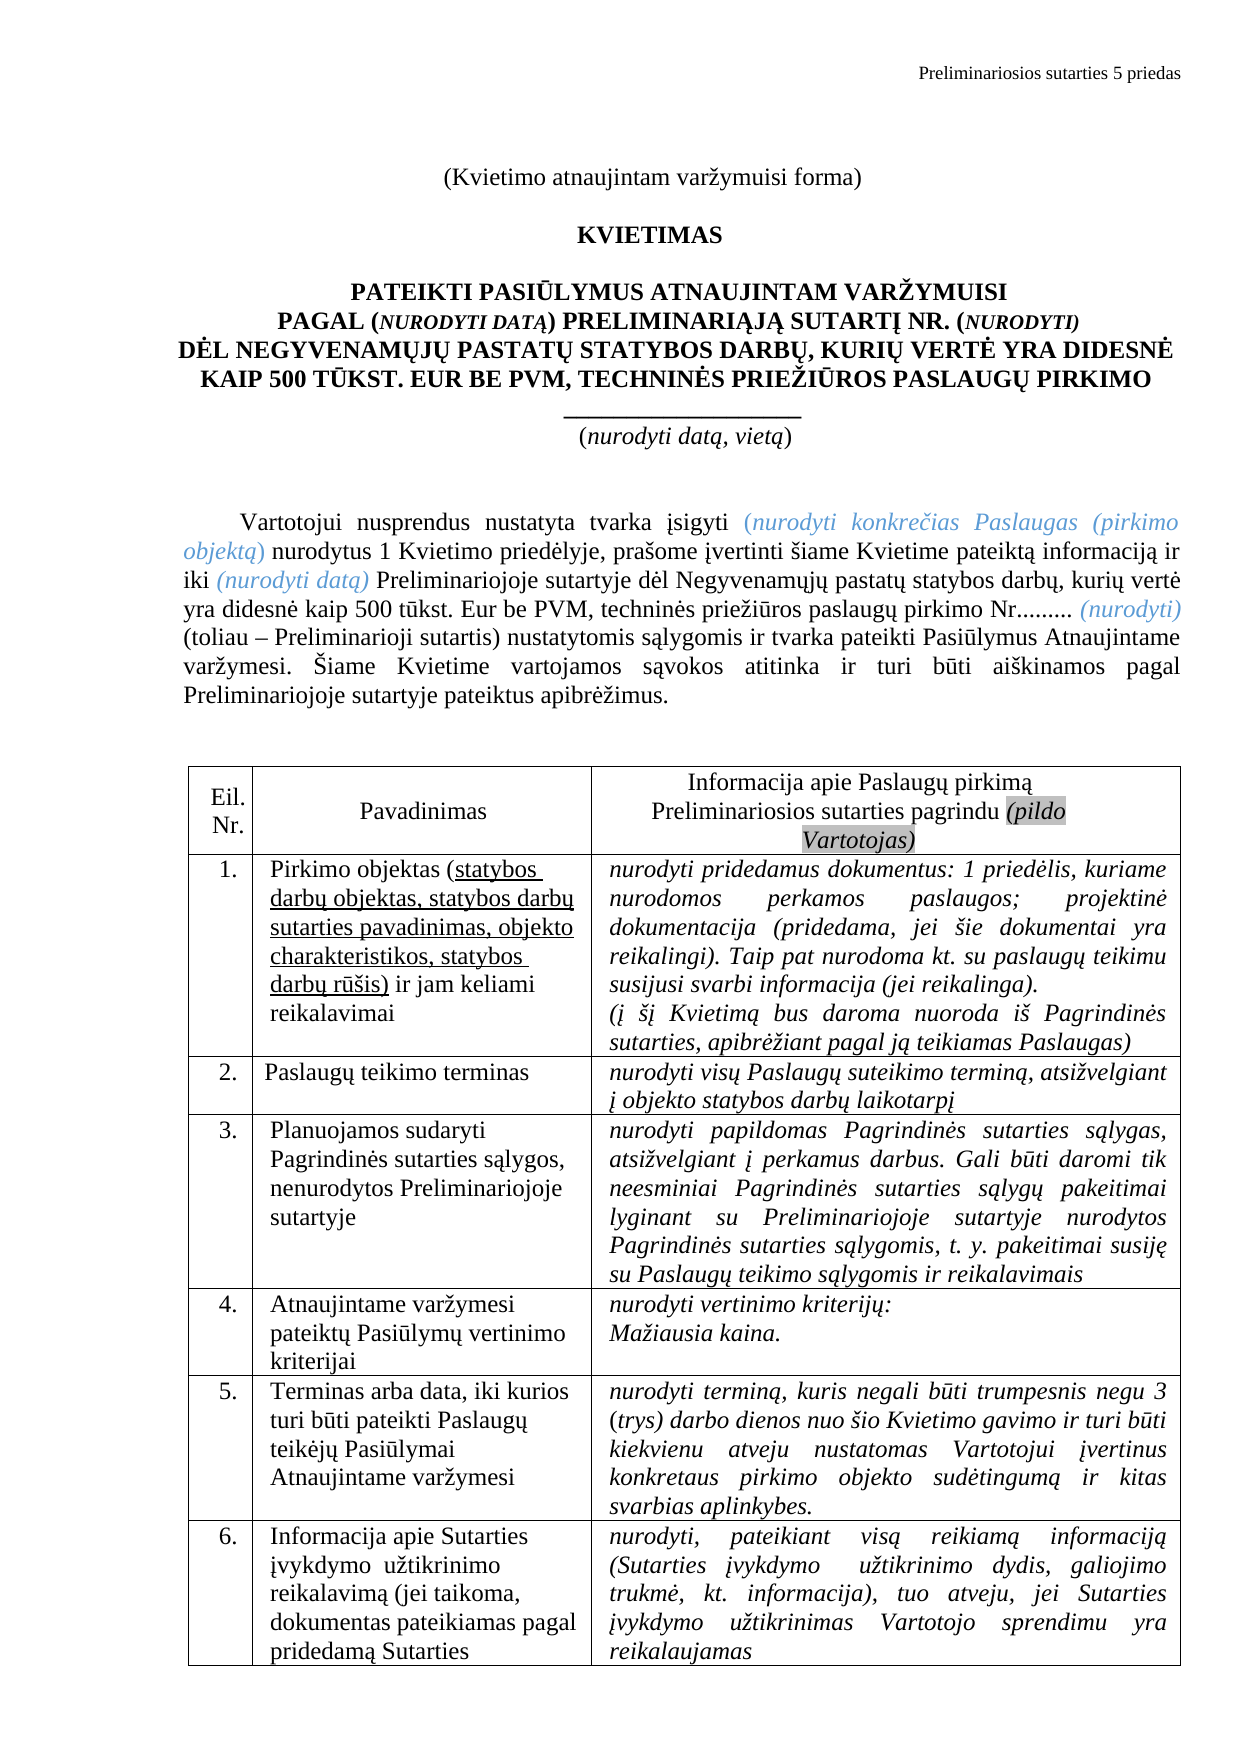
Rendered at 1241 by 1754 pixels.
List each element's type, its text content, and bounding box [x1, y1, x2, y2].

table_cell 4. [189, 1289, 252, 1375]
table_cell Terminas arba data, iki kurios turi būti pateikti Paslaugų teikėjų Pasiūlymai Atnaujintame varžymesi [253, 1376, 591, 1520]
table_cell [592, 1521, 1180, 1665]
text KVIETIMAS [177, 220, 1122, 249]
table_cell 1. [189, 855, 252, 1056]
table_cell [253, 1521, 591, 1665]
table_cell Pirkimo objektas (statybos darbų objektas, statybos darbų sutarties pavadinimas, objekto charakteristikos, statybos darbų rūšis) ir jam keliami reikalavimai [253, 855, 591, 1056]
table_header Pavadinimas [253, 767, 591, 853]
text PAGAL (NURODYTI DATĄ) PRELIMINARIĄJĄ SUTARTĮ NR. (NURODYTI) [177, 306, 1181, 335]
text ___________________ [183, 392, 1181, 421]
table_cell nurodyti papildomas Pagrindinės sutarties sąlygas, atsižvelgiant į perkamus darbus. Gali būti daromi tik neesminiai Pagrindinės sutarties sąlygų pakeitimai lyginant su Preliminariojoje sutartyje nurodytos Pagrindinės sutarties sąlygomis, t. y. pakeitimai susiję su Paslaugų teikimo sąlygomis ir reikalavimais [592, 1115, 1180, 1288]
text (nurodyti datą, vietą) [183, 421, 1181, 450]
table_cell 3. [189, 1115, 252, 1288]
text Vartotojui nusprendus nustatyta tvarka įsigyti (nurodyti konkrečias Paslaugas (pirkimo objektą) nurodytus 1 Kvietimo priedėlyje, prašome įvertinti šiame Kvietime pateiktą informaciją ir iki (nurodyti datą) Preliminariojoje sutartyje dėl Negyvenamųjų pastatų statybos darbų, kurių vertė yra didesnė kaip 500 tūkst. Eur be PVM, techninės priežiūros paslaugų pirkimo Nr......... (nurodyti) (toliau – Preliminarioji sutartis) nustatytomis sąlygomis ir tvarka pateikti Pasiūlymus Atnaujintame varžymesi. Šiame Kvietime vartojamos sąvokos atitinka ir turi būti aiškinamos pagal Preliminariojoje sutartyje pateiktus apibrėžimus. [183, 507, 1181, 709]
text DĖL NEGYVENAMŲJŲ PASTATŲ STATYBOS DARBŲ, KURIŲ VERTĖ YRA DIDESNĖ KAIP 500 TŪKST. EUR BE PVM, TECHNINĖS PRIEŽIŪROS PASLAUGŲ PIRKIMO [171, 335, 1181, 392]
table_header Eil. Nr. [189, 767, 252, 853]
table_cell Planuojamos sudaryti Pagrindinės sutarties sąlygos, nenurodytos Preliminariojoje sutartyje [253, 1115, 591, 1288]
table_cell 6. [189, 1521, 252, 1665]
text (Kvietimo atnaujintam varžymuisi forma) [183, 162, 1122, 191]
table_header Informacija apie Paslaugų pirkimą Preliminariosios sutarties pagrindu (pildo Vartotojas) [592, 767, 1180, 853]
table_cell nurodyti terminą, kuris negali būti trumpesnis negu 3 (trys) darbo dienos nuo šio Kvietimo gavimo ir turi būti kiekvienu atveju nustatomas Vartotojui įvertinus konkretaus pirkimo objekto sudėtingumą ir kitas svarbias aplinkybes. [592, 1376, 1180, 1520]
table_cell 5. [189, 1376, 252, 1520]
table_cell nurodyti vertinimo kriterijų: Mažiausia kaina. [592, 1289, 1180, 1375]
table_cell 2. [189, 1057, 252, 1114]
text PATEIKTI PASIŪLYMUS ATNAUJINTAM VARŽYMUISI [177, 277, 1181, 306]
table_cell nurodyti visų Paslaugų suteikimo terminą, atsižvelgiant į objekto statybos darbų laikotarpį [592, 1057, 1180, 1114]
table_cell Paslaugų teikimo terminas [253, 1057, 591, 1114]
table_cell nurodyti pridedamus dokumentus: 1 priedėlis, kuriame nurodomos perkamos paslaugos; projektinė dokumentacija (pridedama, jei šie dokumentai yra reikalingi). Taip pat nurodoma kt. su paslaugų teikimu susijusi svarbi informacija (jei reikalinga). (į šį Kvietimą bus daroma nuoroda iš Pagrindinės sutarties, apibrėžiant pagal ją teikiamas Paslaugas) [592, 855, 1180, 1056]
table_cell Atnaujintame varžymesi pateiktų Pasiūlymų vertinimo kriterijai [253, 1289, 591, 1375]
